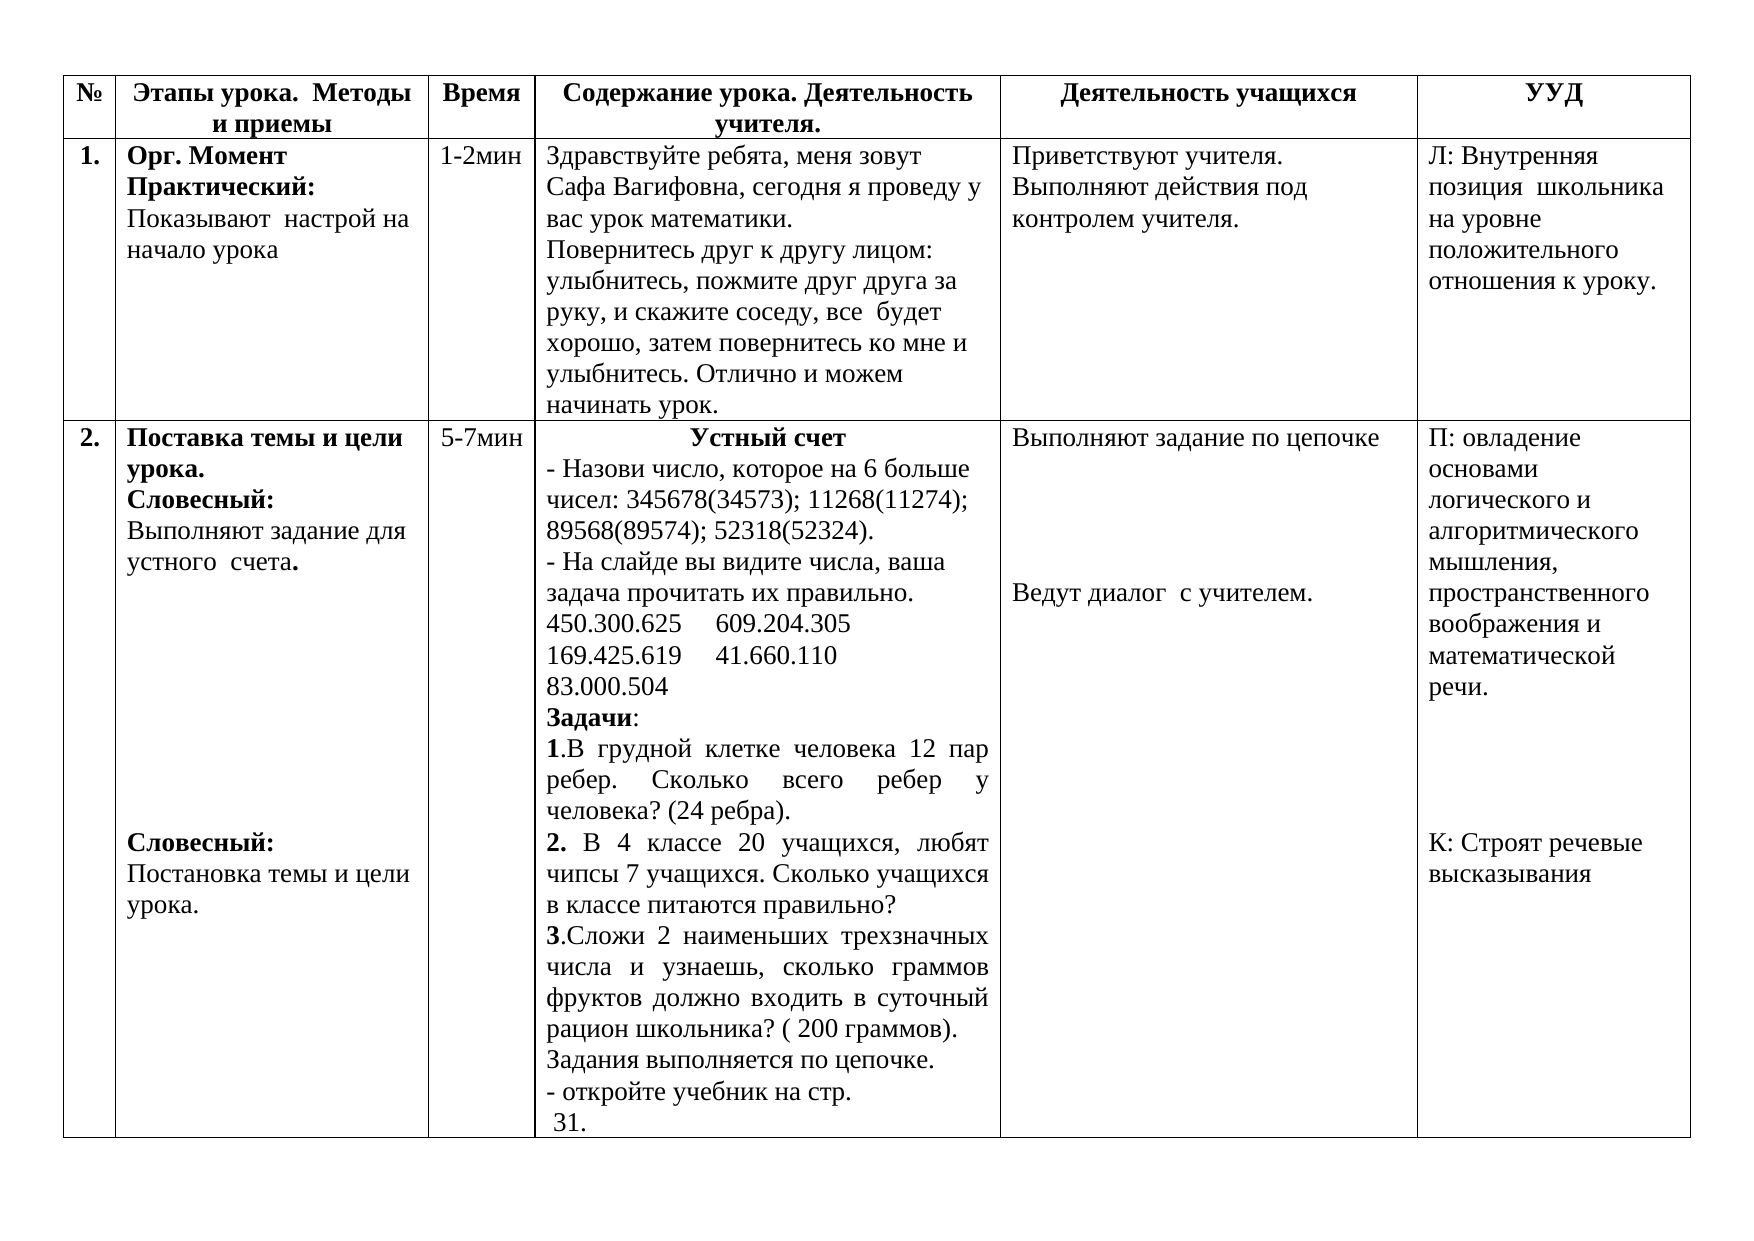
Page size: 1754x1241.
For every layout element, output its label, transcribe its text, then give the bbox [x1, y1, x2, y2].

table_header № [64, 76, 115, 138]
table_cell Орг. Момент Практический: Показывают настрой на начало урока [116, 139, 428, 420]
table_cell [1001, 421, 1417, 1137]
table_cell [116, 421, 428, 1137]
table_cell Здравствуйте ребята, меня зовут Сафа Вагифовна, сегодня я проведу у вас урок математики. Повернитесь друг к другу лицом: улыбнитесь, пожмите друг друга за руку, и скажите соседу, все будет хорошо, затем повернитесь ко мне и улыбнитесь. Отлично и можем начинать урок. [536, 139, 1000, 420]
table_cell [536, 421, 1000, 1137]
table_cell Приветствуют учителя. Выполняют действия под контролем учителя. [1001, 139, 1417, 420]
table_header Содержание урока. Деятельность учителя. [536, 76, 1000, 138]
table_header Время [429, 76, 534, 138]
table_cell 2. [64, 421, 115, 1137]
table_cell 1. [64, 139, 115, 420]
table_cell 5-7мин [429, 421, 534, 1137]
table_cell Л: Внутренняя позиция школьника на уровне положительного отношения к уроку. [1418, 139, 1690, 420]
table_header Этапы урока. Методы и приемы [116, 76, 428, 138]
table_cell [1418, 421, 1690, 1137]
table_header Деятельность учащихся [1001, 76, 1417, 138]
table_header УУД [1418, 76, 1690, 138]
table_cell 1-2мин [429, 139, 534, 420]
